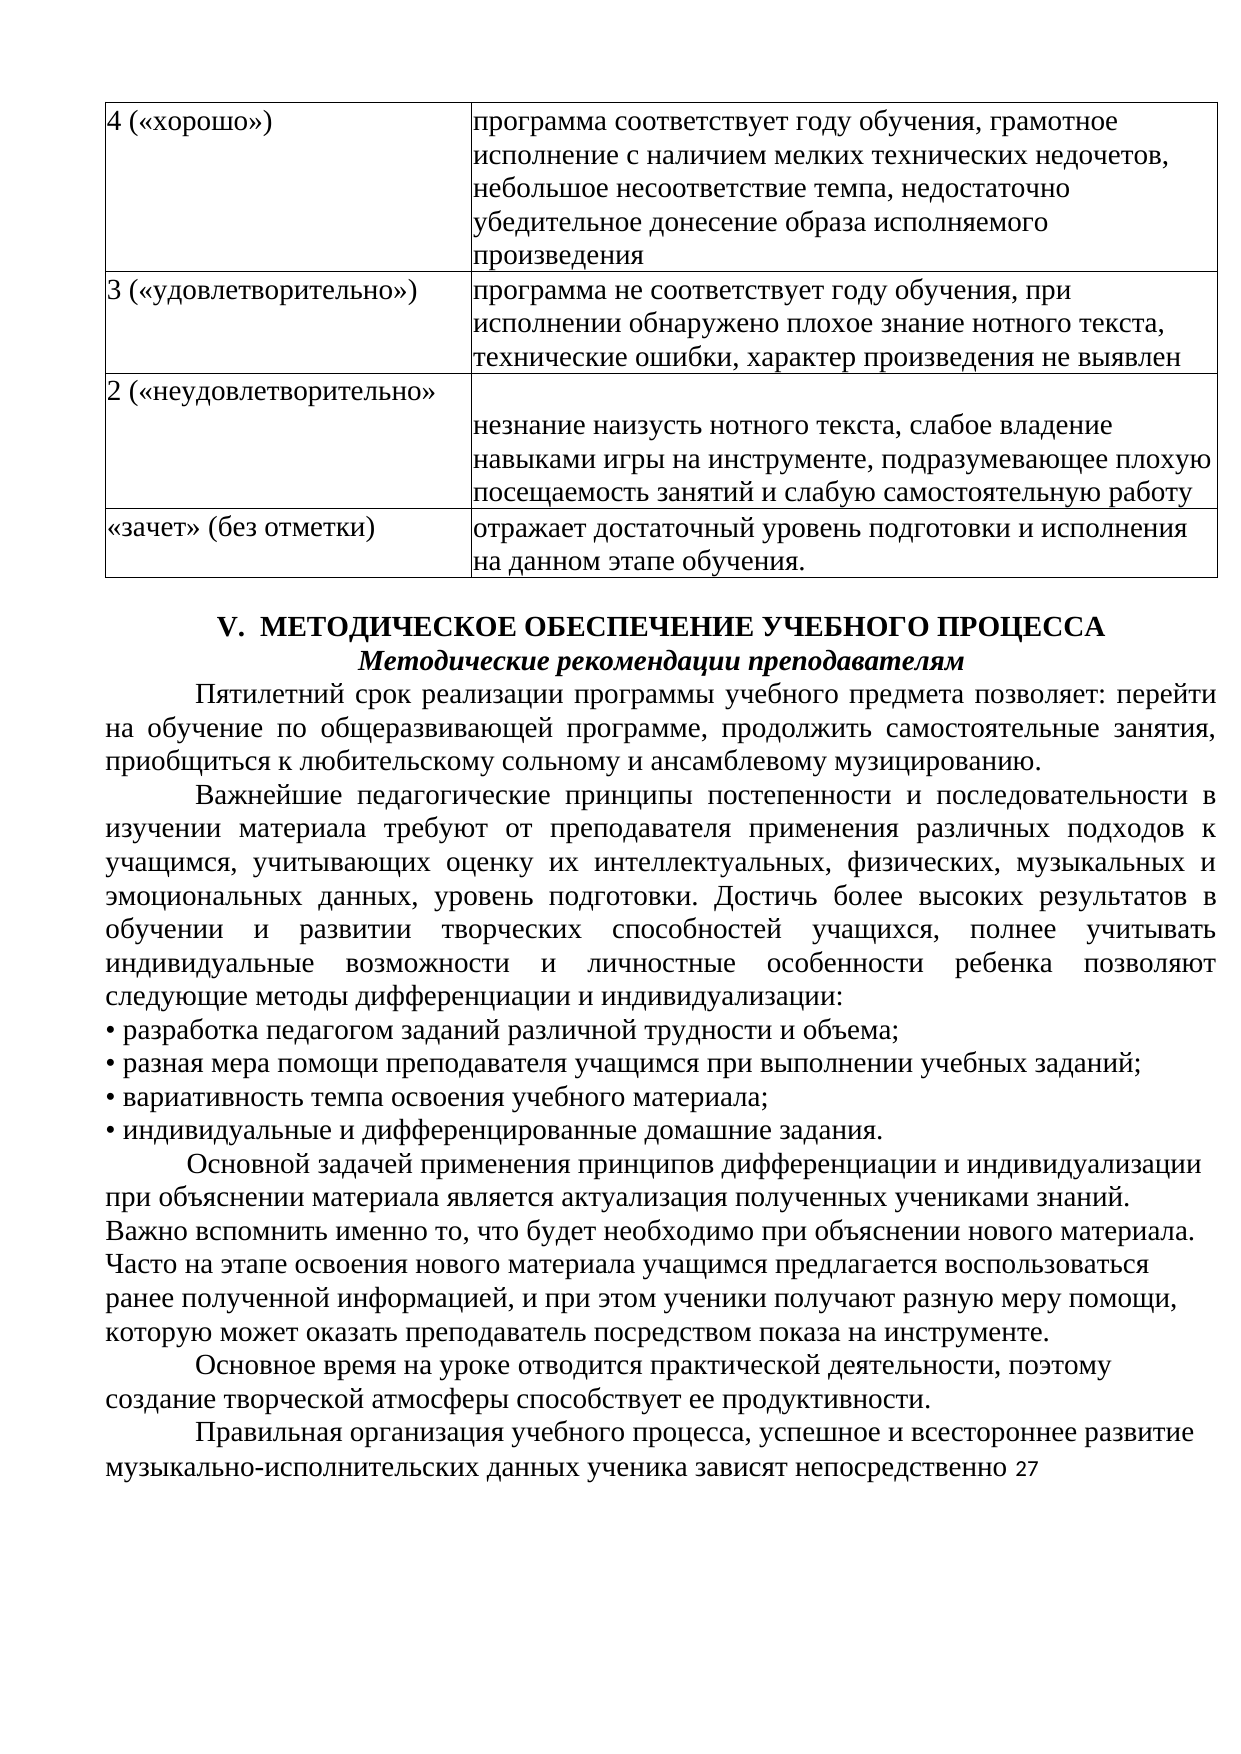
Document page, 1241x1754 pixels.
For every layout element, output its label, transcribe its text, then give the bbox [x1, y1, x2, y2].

table_cell «зачет» (без отметки) [106, 509, 471, 577]
table_cell 2 («неудовлетворительно» [106, 374, 471, 508]
text Основной задачей применения принципов дифференциации и индивидуализации при объяснении материала является актуализация полученных учениками знаний. Важно вспомнить именно то, что будет необходимо при объяснении нового материала. Часто на этапе освоения нового материала учащимся предлагается воспользоваться ранее полученной информацией, и при этом ученики получают разную меру помощи, которую может оказать преподаватель посредством показа на инструменте. [105, 1146, 1217, 1347]
table_header программа соответствует году обучения, грамотное исполнение с наличием мелких технических недочетов, небольшое несоответствие темпа, недостаточно убедительное донесение образа исполняемого произведения [472, 103, 1217, 271]
table_cell 3 («удовлетворительно») [106, 272, 471, 372]
list МЕТОДИЧЕСКОЕ ОБЕСПЕЧЕНИЕ УЧЕБНОГО ПРОЦЕССА Методические рекомендации преподавателям [105, 609, 1217, 676]
table_cell незнание наизусть нотного текста, слабое владение навыками игры на инструменте, подразумевающее плохую посещаемость занятий и слабую самостоятельную работу [472, 374, 1217, 508]
table_cell отражает достаточный уровень подготовки и исполнения на данном этапе обучения. [472, 509, 1217, 577]
text • разная мера помощи преподавателя учащимся при выполнении учебных заданий; [105, 1045, 1217, 1079]
text • индивидуальные и дифференцированные домашние задания. [105, 1112, 1217, 1146]
text • вариативность темпа освоения учебного материала; [105, 1079, 1217, 1112]
table_cell программа не соответствует году обучения, при исполнении обнаружено плохое знание нотного текста, технические ошибки, характер произведения не выявлен [472, 272, 1217, 372]
text Важнейшие педагогические принципы постепенности и последовательности в изучении материала требуют от преподавателя применения различных подходов к учащимся, учитывающих оценку их интеллектуальных, физических, музыкальных и эмоциональных данных, уровень подготовки. Достичь более высоких результатов в обучении и развитии творческих способностей учащихся, полнее учитывать индивидуальные возможности и личностные особенности ребенка позволяют следующие методы дифференциации и индивидуализации: [105, 777, 1217, 1012]
table_header 4 («хорошо») [106, 103, 471, 271]
text Основное время на уроке отводится практической деятельности, поэтому создание творческой атмосферы способствует ее продуктивности. [105, 1347, 1217, 1414]
text Пятилетний срок реализации программы учебного предмета позволяет: перейти на обучение по общеразвивающей программе, продолжить самостоятельные занятия, приобщиться к любительскому сольному и ансамблевому музицированию. [105, 676, 1217, 777]
text • разработка педагогом заданий различной трудности и объема; [105, 1012, 1217, 1045]
text Правильная организация учебного процесса, успешное и всестороннее развитие музыкально-исполнительских данных ученика зависят непосредственно 27 [105, 1414, 1217, 1483]
